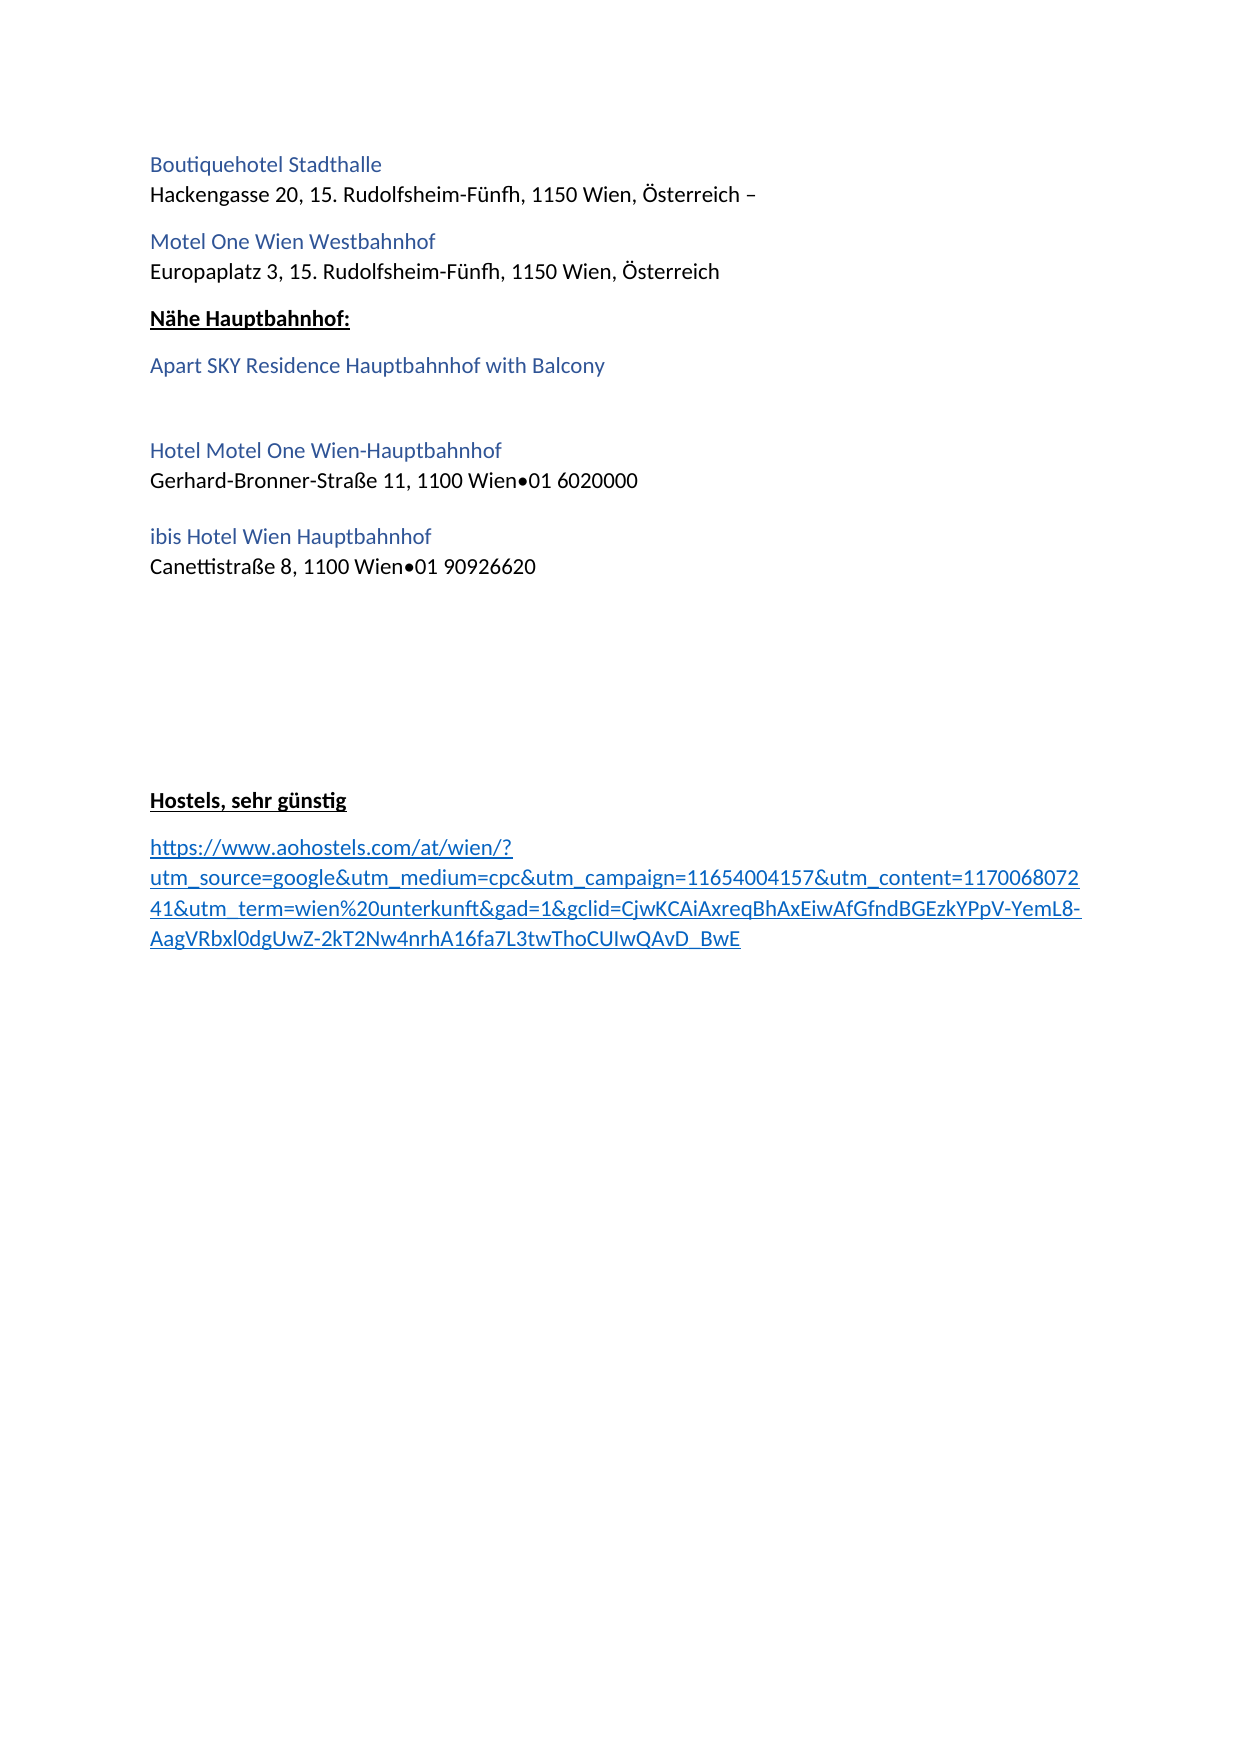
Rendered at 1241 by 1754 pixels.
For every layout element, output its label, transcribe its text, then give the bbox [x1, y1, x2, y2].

text Hackengasse 20, 15. Rudolfsheim-Fünfh, 1150 Wien, Österreich – [150, 180, 1090, 208]
text https://www.aohostels.com/at/wien/?utm_source=google&utm_medium=cpc&utm_campaign=11654004157&utm_content=117006807241&utm_term=wien%20unterkunft&gad=1&gclid=CjwKCAiAxreqBhAxEiwAfGfndBGEzkYPpV-YemL8-AagVRbxl0dgUwZ-2kT2Nw4nrhA16fa7L3twThoCUIwQAvD_BwE [150, 833, 1090, 952]
text Gerhard-Bronner-Straße 11, 1100 Wien•01 6020000 [150, 467, 1090, 495]
text Europaplatz 3, 15. Rudolfsheim-Fünfh, 1150 Wien, Österreich [150, 257, 1090, 285]
text Canettistraße 8, 1100 Wien•01 90926620 [150, 552, 1090, 580]
subtitle Motel One Wien Westbahnhof [150, 227, 1090, 255]
subtitle Hotel Motel One Wien-Hauptbahnhof [150, 436, 1090, 464]
subtitle Apart SKY Residence Hauptbahnhof with Balcony [150, 351, 1090, 379]
subtitle ibis Hotel Wien Hauptbahnhof [150, 522, 1090, 550]
subtitle Boutiquehotel Stadthalle [150, 150, 1090, 178]
text Hostels, sehr günstig [150, 786, 1090, 814]
text Nähe Hauptbahnhof: [150, 304, 1090, 332]
